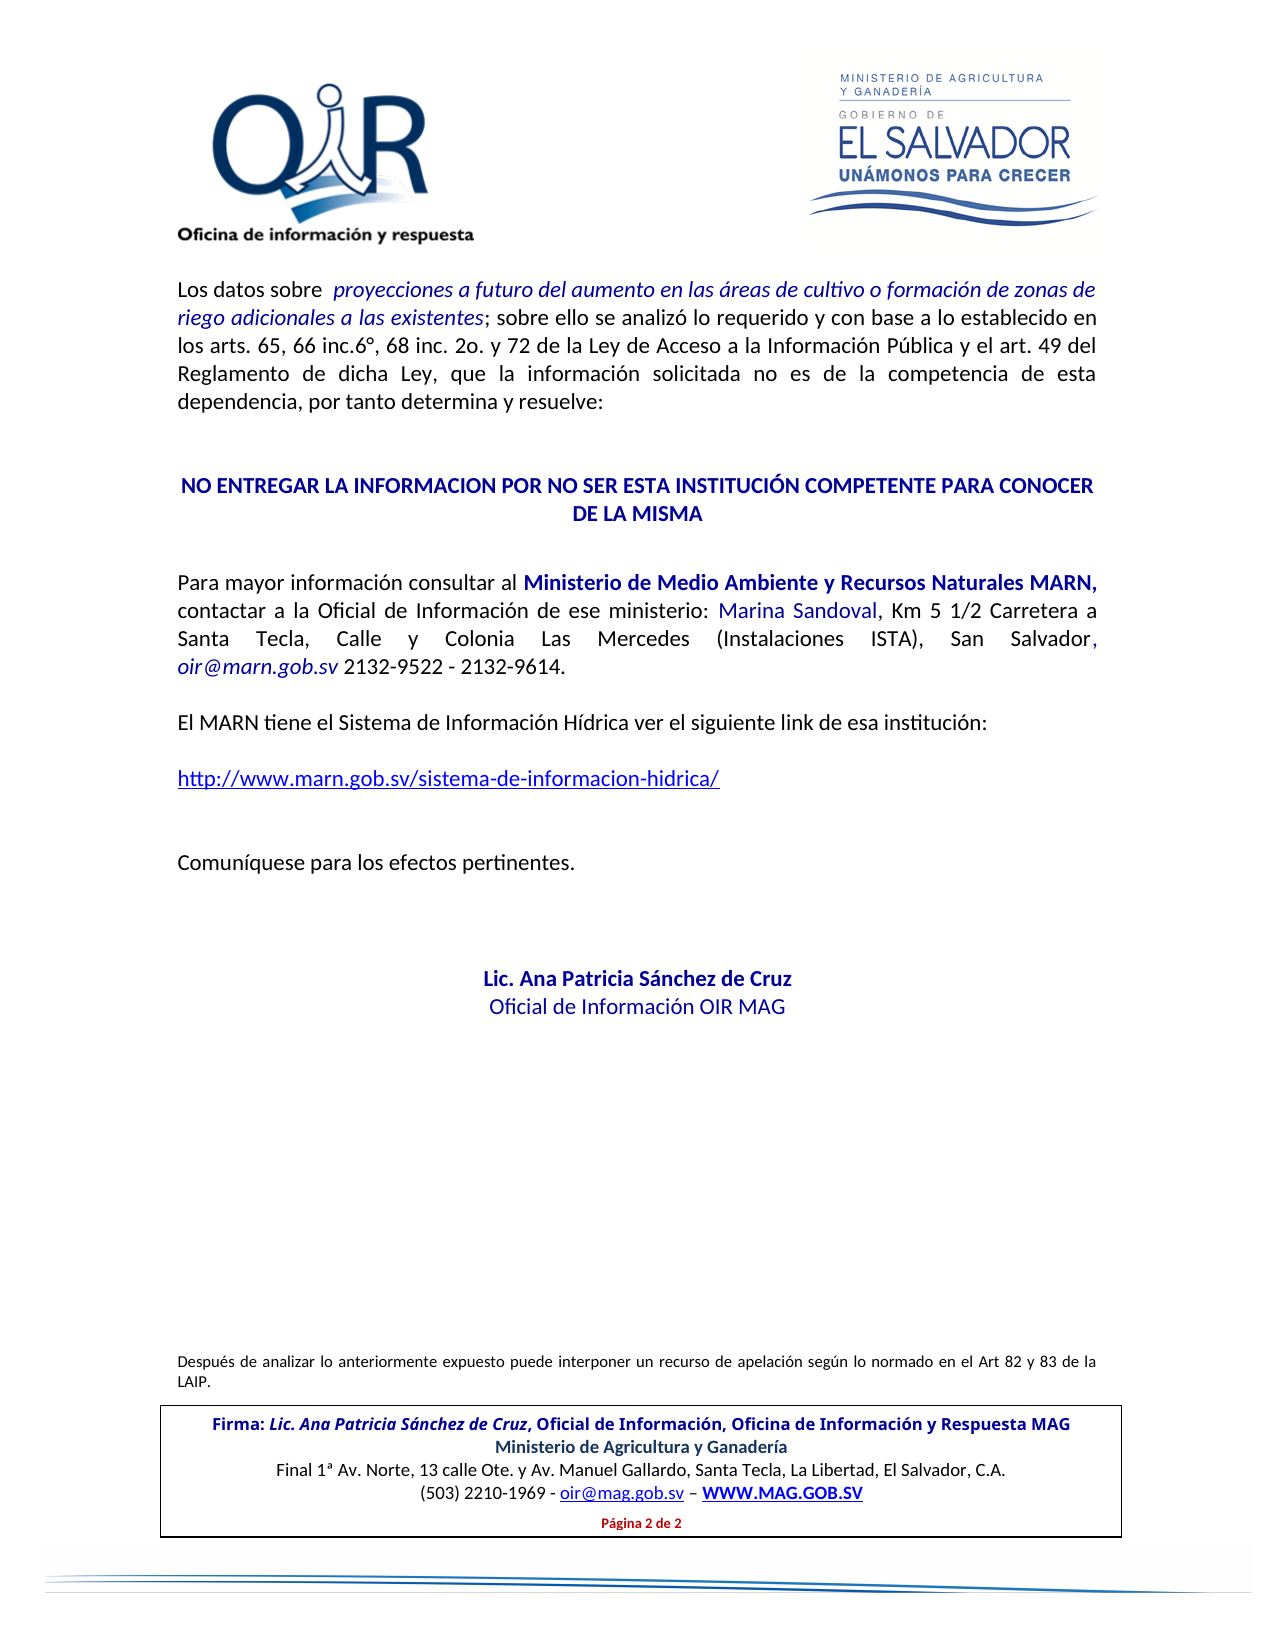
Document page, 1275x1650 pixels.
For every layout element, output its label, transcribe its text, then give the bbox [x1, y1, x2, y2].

text El MARN tiene el Sistema de Información Hídrica ver el siguiente link de esa institución: [177, 708, 1098, 736]
text Comuníquese para los efectos pertinentes. [177, 848, 1098, 876]
text http://www.marn.gob.sv/sistema-de-informacion-hidrica/ [177, 764, 1098, 792]
picture [803, 53, 1105, 247]
text Para mayor información consultar al Ministerio de Medio Ambiente y Recursos Naturales MARN, contactar a la Oficial de Información de ese ministerio: Marina Sandoval, Km 5 1/2 Carretera a Santa Tecla, Calle y Colonia Las Mercedes (Instalaciones ISTA), San Salvador, oir@marn.gob.sv 2132-9522 - 2132-9614. [177, 568, 1098, 680]
text NO ENTREGAR LA INFORMACION POR NO SER ESTA INSTITUCIÓN COMPETENTE PARA CONOCER DE LA MISMA [177, 471, 1098, 527]
text Los datos sobre proyecciones a futuro del aumento en las áreas de cultivo o formación de zonas de riego adicionales a las existentes; sobre ello se analizó lo requerido y con base a lo establecido en los arts. 65, 66 inc.6°, 68 inc. 2o. y 72 de la Ley de Acceso a la Información Pública y el art. 49 del Reglamento de dicha Ley, que la información solicitada no es de la competencia de esta dependencia, por tanto determina y resuelve: [177, 275, 1098, 415]
picture [45, 1544, 1254, 1593]
picture [177, 73, 475, 247]
text Oficial de Información OIR MAG [177, 992, 1098, 1020]
text Lic. Ana Patricia Sánchez de Cruz [177, 964, 1098, 992]
